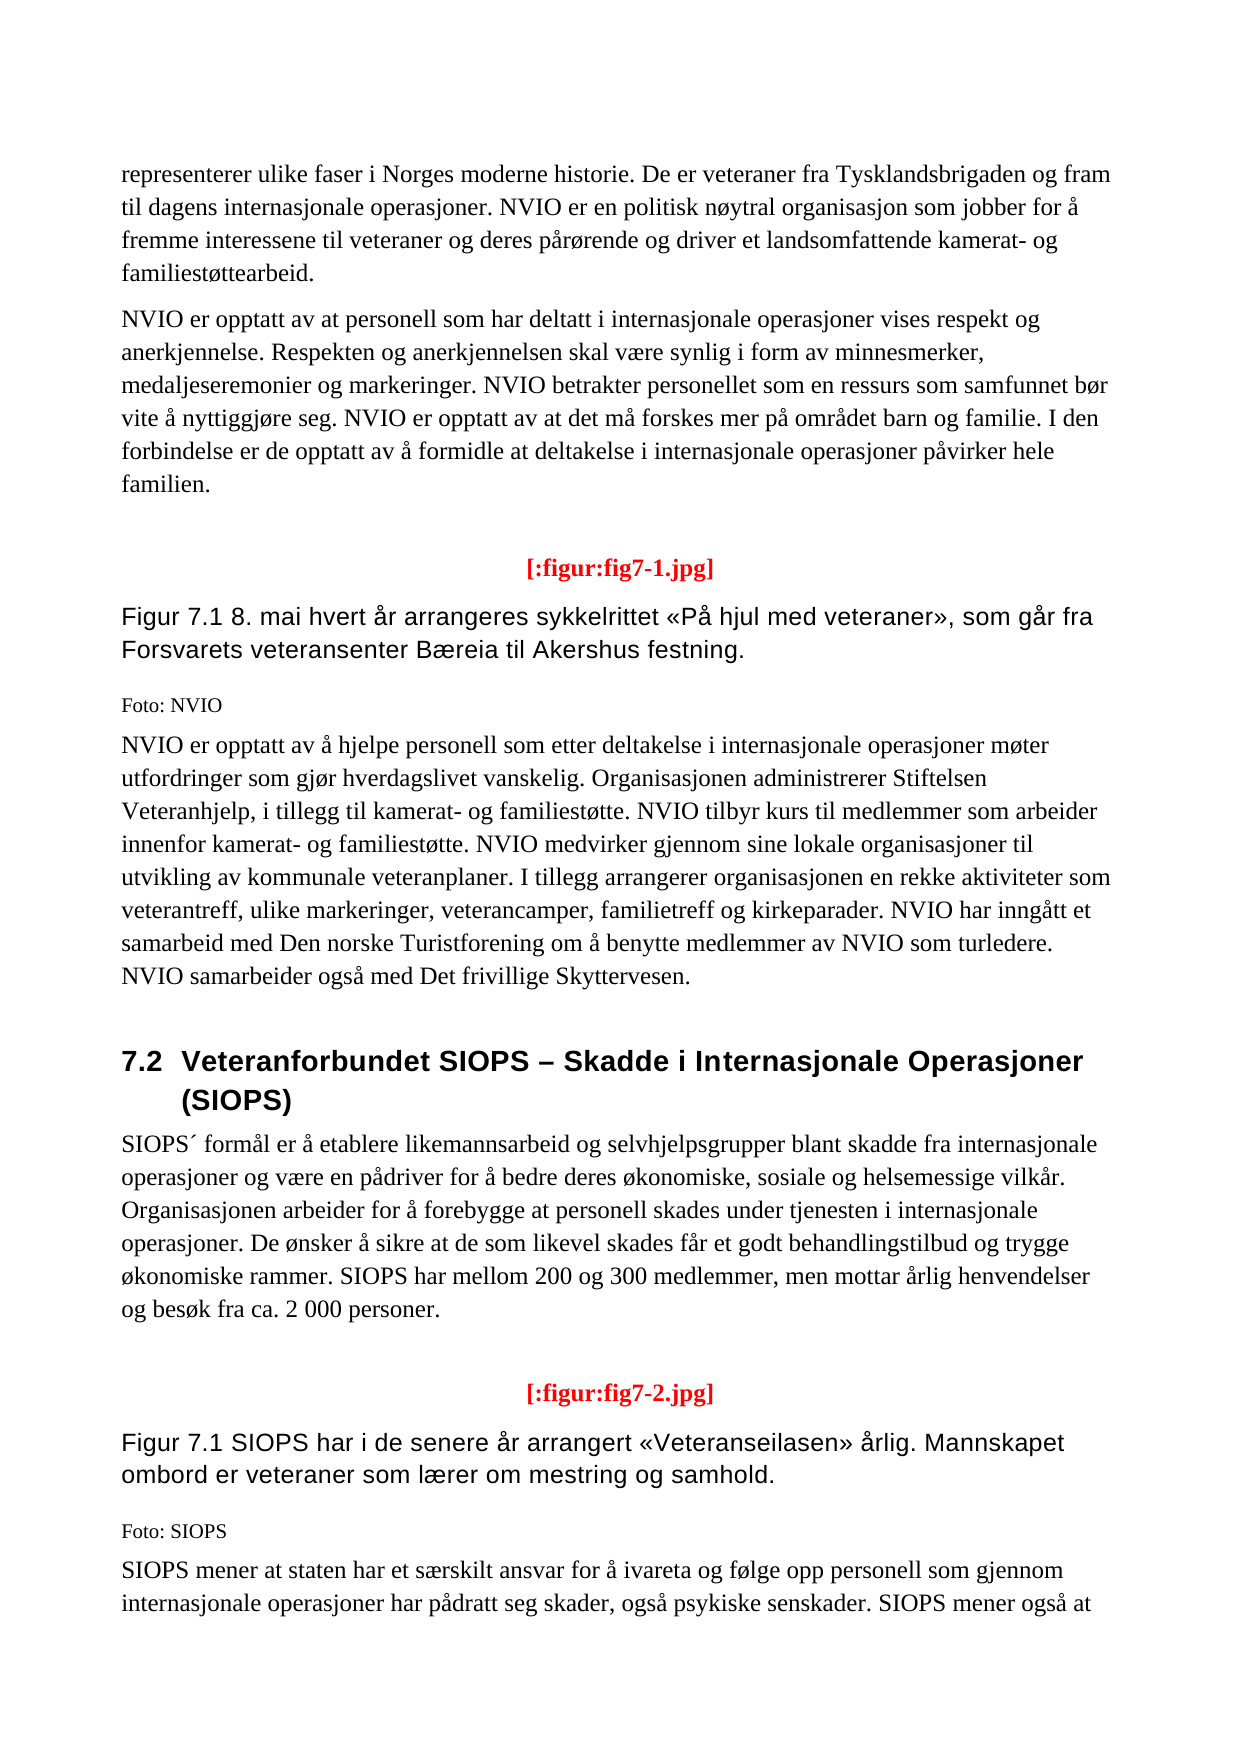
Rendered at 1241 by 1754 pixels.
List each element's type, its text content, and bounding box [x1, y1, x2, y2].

text NVIO er opptatt av å hjelpe personell som etter deltakelse i internasjonale operasjoner møter utfordringer som gjør hverdagslivet vanskelig. Organisasjonen administrerer Stiftelsen Veteranhjelp, i tillegg til kamerat- og familiestøtte. NVIO tilbyr kurs til medlemmer som arbeider innenfor kamerat- og familiestøtte. NVIO medvirker gjennom sine lokale organisasjoner til utvikling av kommunale veteranplaner. I tillegg arrangerer organisasjonen en rekke aktiviteter som veterantreff, ulike markeringer, veterancamper, familietreff og kirkeparader. NVIO har inngått et samarbeid med Den norske Turistforening om å benytte medlemmer av NVIO som turledere. NVIO samarbeider også med Det frivillige Skyttervesen. [121, 730, 1119, 990]
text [121, 159, 1119, 287]
text Foto: NVIO [121, 693, 1119, 717]
text [:figur:fig7-1.jpg] [121, 556, 1119, 581]
text SIOPS har i de senere år arrangert «Veteranseilasen» årlig. Mannskapet ombord er veteraner som lærer om mestring og samhold. [121, 1427, 1119, 1489]
text [:figur:fig7-2.jpg] [121, 1382, 1119, 1407]
subtitle Veteranforbundet SIOPS – Skadde i Internasjonale Operasjoner (SIOPS) [121, 1044, 1119, 1116]
text 8. mai hvert år arrangeres sykkelrittet «På hjul med veteraner», som går fra Forsvarets veteransenter Bæreia til Akershus festning. [121, 602, 1119, 664]
text Foto: SIOPS [121, 1518, 1119, 1543]
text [121, 1555, 1119, 1617]
text SIOPS´ formål er å etablere likemannsarbeid og selvhjelpsgrupper blant skadde fra internasjonale operasjoner og være en pådriver for å bedre deres økonomiske, sosiale og helsemessige vilkår. Organisasjonen arbeider for å forebygge at personell skades under tjenesten i internasjonale operasjoner. De ønsker å sikre at de som likevel skades får et godt behandlingstilbud og trygge økonomiske rammer. SIOPS har mellom 200 og 300 medlemmer, men mottar årlig henvendelser og besøk fra ca. 2 000 personer. [121, 1129, 1119, 1323]
text NVIO er opptatt av at personell som har deltatt i internasjonale operasjoner vises respekt og anerkjennelse. Respekten og anerkjennelsen skal være synlig i form av minnesmerker, medaljeseremonier og markeringer. NVIO betrakter personellet som en ressurs som samfunnet bør vite å nyttiggjøre seg. NVIO er opptatt av at det må forskes mer på området barn og familie. I den forbindelse er de opptatt av å formidle at deltakelse i internasjonale operasjoner påvirker hele familien. [121, 304, 1119, 498]
